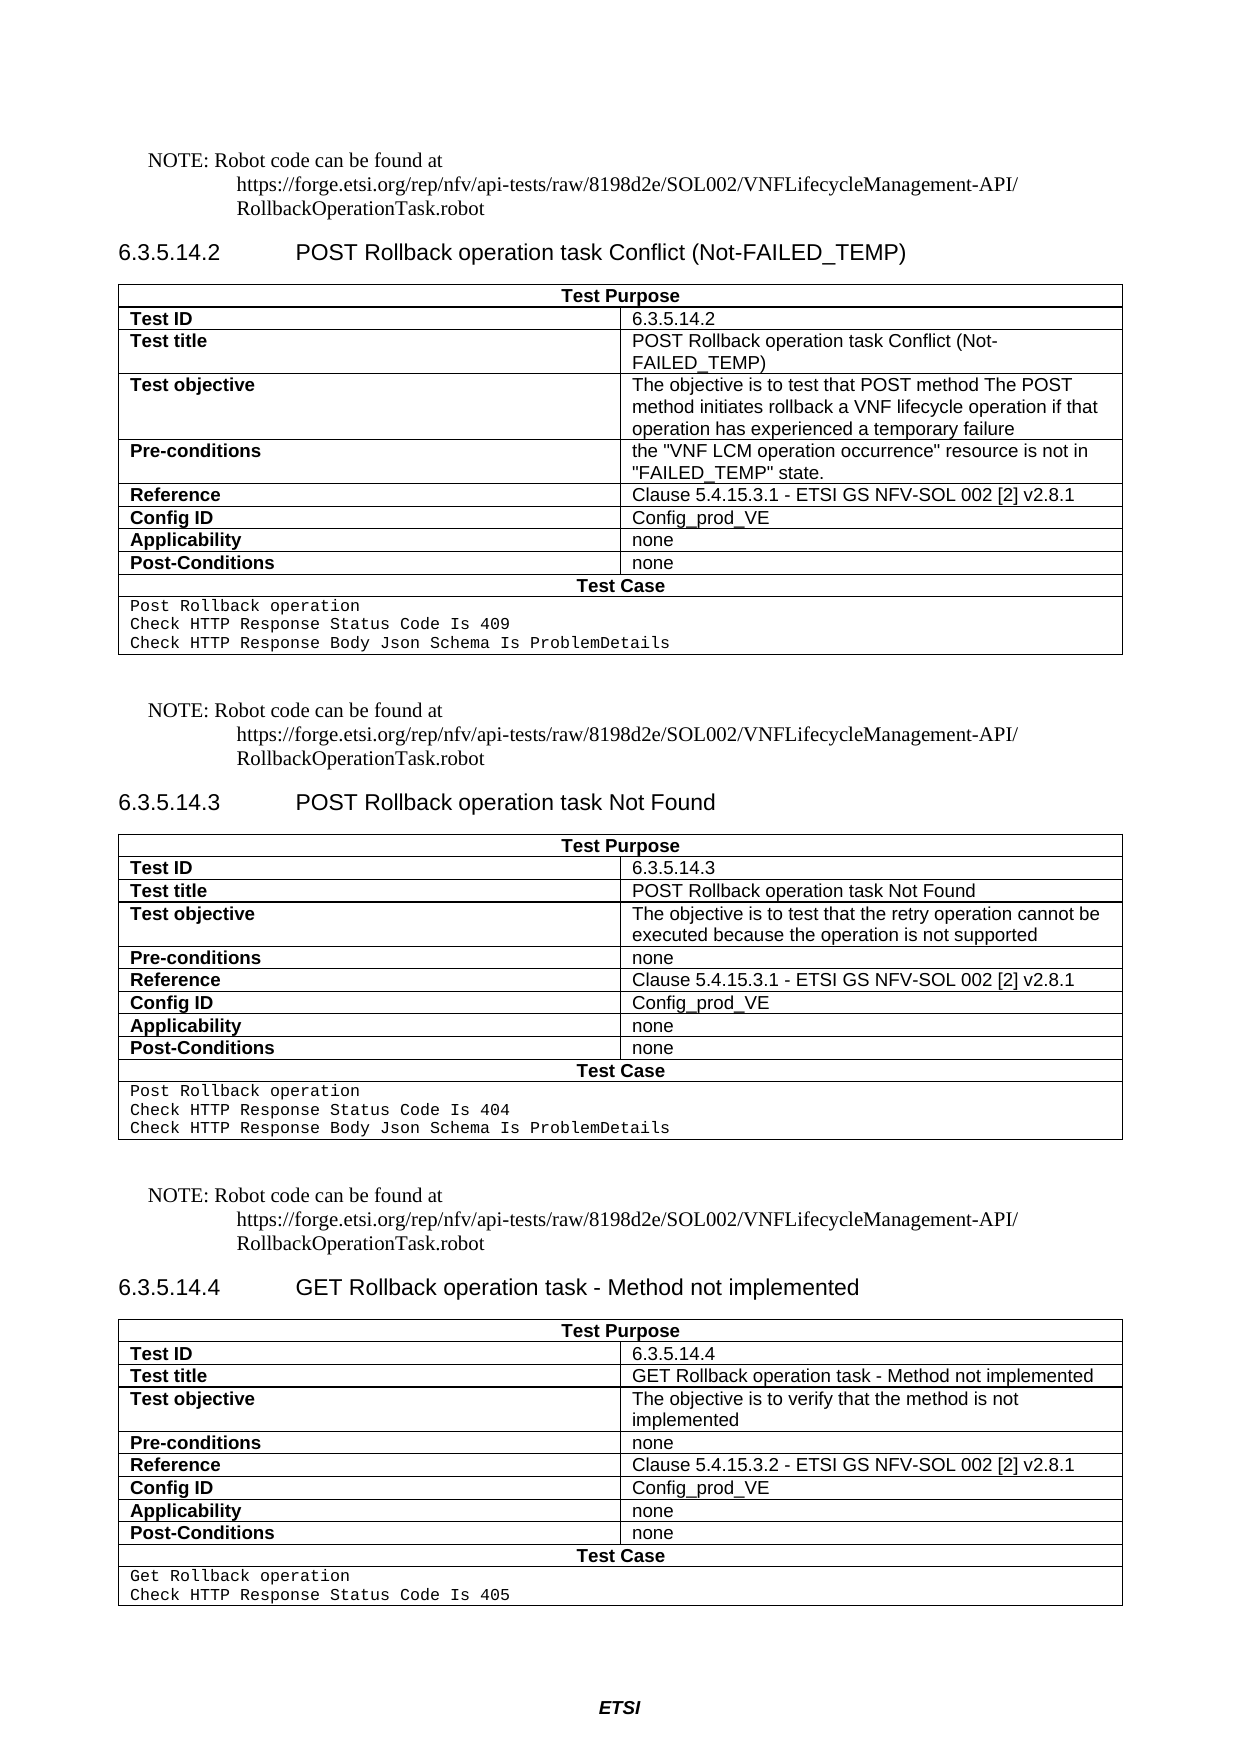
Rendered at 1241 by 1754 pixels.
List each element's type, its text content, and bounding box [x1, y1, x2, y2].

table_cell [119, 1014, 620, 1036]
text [148, 1183, 1122, 1255]
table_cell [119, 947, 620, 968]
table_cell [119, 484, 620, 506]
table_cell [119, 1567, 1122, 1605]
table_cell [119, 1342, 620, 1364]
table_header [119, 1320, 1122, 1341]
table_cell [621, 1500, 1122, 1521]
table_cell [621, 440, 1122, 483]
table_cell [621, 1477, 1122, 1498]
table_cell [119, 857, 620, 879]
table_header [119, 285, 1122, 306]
text NOTE: Robot code can be found at https://forge.etsi.org/rep/nfv/api-tests/raw/8198d2e/SOL002/VNFLifecycleManagement-API/RollbackOperationTask.robot [148, 148, 1122, 220]
text NOTE: Robot code can be found at https://forge.etsi.org/rep/nfv/api-tests/raw/8198d2e/SOL002/VNFLifecycleManagement-API/RollbackOperationTask.robot [148, 697, 1122, 770]
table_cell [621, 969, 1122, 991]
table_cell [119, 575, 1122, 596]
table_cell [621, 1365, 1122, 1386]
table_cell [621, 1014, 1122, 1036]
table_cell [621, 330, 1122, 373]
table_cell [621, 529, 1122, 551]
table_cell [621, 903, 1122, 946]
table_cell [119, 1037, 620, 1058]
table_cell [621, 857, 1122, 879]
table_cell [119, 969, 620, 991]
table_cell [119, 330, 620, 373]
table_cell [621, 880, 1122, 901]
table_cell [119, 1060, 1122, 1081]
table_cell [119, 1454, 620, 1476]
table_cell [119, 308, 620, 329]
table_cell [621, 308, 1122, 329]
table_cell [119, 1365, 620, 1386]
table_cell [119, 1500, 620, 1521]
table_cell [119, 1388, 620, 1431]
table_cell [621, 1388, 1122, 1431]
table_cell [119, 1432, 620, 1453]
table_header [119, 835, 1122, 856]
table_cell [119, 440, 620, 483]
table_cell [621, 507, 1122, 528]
subtitle 6.3.5.14.2 POST Rollback operation task Conflict (Not-FAILED_TEMP) [118, 239, 1122, 265]
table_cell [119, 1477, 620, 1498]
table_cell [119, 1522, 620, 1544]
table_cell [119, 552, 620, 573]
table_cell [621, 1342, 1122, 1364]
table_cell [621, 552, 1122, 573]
subtitle 6.3.5.14.3 POST Rollback operation task Not Found [118, 788, 1122, 815]
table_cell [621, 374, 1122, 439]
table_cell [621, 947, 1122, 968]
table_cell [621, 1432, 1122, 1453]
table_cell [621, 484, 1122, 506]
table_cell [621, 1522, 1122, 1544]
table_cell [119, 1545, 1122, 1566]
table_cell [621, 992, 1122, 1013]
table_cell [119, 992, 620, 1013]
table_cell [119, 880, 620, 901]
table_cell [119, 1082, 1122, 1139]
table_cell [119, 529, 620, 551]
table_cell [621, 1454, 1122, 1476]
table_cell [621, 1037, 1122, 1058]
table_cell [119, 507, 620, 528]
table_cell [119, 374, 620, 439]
subtitle 6.3.5.14.4 GET Rollback operation task - Method not implemented [118, 1273, 1122, 1300]
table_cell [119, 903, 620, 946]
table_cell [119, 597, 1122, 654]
